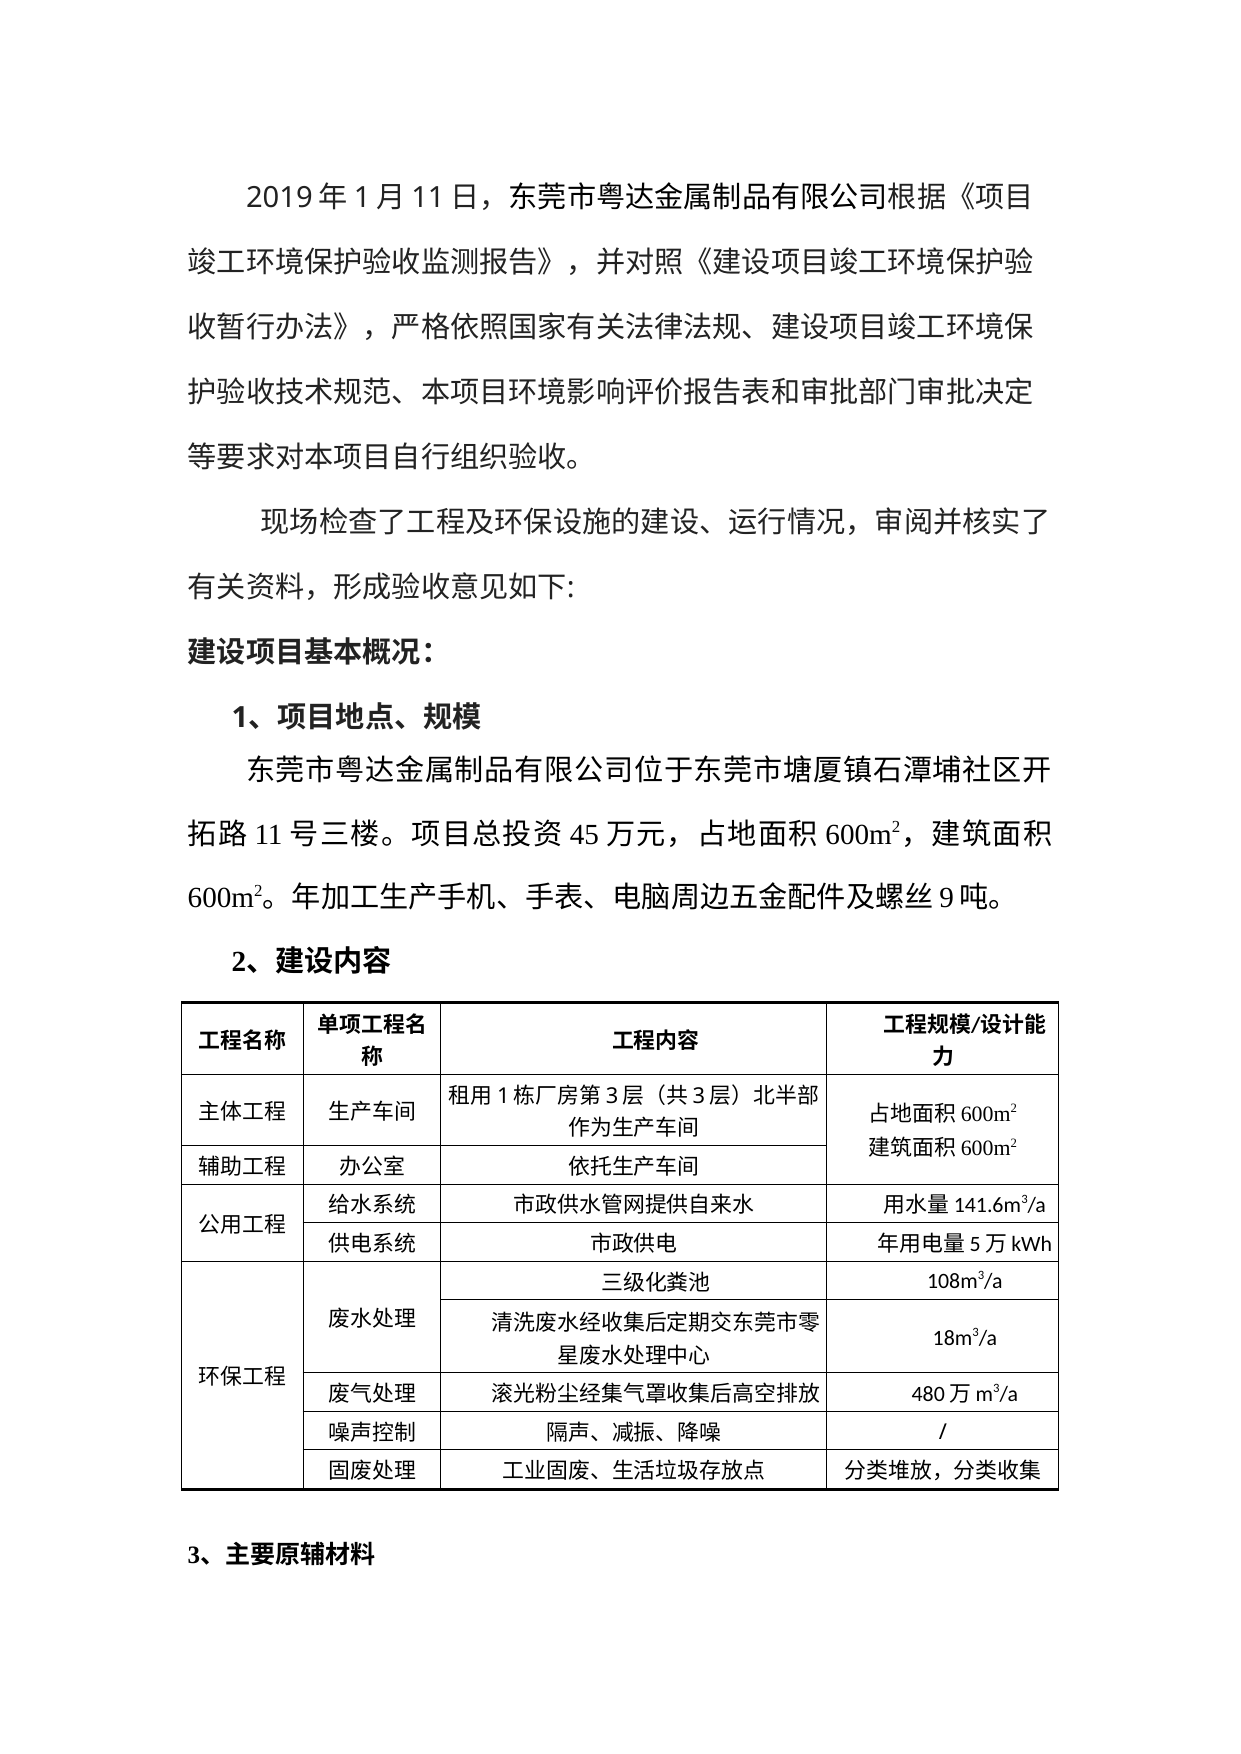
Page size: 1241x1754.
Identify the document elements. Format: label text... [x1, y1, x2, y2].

table_cell 用水量141.6m3/a [827, 1185, 1058, 1222]
text 2、建设内容 [187, 937, 1053, 979]
text 现场检查了工程及环保设施的建设、运行情况，审阅并核实了有关资料，形成验收意见如下: [187, 487, 1053, 617]
table_cell 租用1栋厂房第3层（共3层）北半部作为生产车间 [441, 1075, 826, 1145]
table_cell 三级化粪池 [441, 1262, 826, 1299]
table_header 单项工程名称 [304, 1004, 440, 1074]
table_cell 隔声、减振、降噪 [441, 1412, 826, 1449]
text 1、项目地点、规模 [187, 682, 1053, 747]
table_cell 固废处理 [304, 1450, 440, 1488]
table_cell 清洗废水经收集后定期交东莞市零星废水处理中心 [441, 1300, 826, 1372]
text 2019年1月11日，东莞市粤达金属制品有限公司根据《项目竣工环境保护验收监测报告》，并对照《建设项目竣工环境保护验收暂行办法》，严格依照国家有关法律法规、建设项目竣工环境保护验收技术规范、本项目环境影响评价报告表和审批部门审批决定等要求对本项目自行组织验收。 [187, 162, 1053, 487]
table_cell 辅助工程 [182, 1146, 303, 1183]
table_cell 废水处理 [304, 1262, 440, 1372]
table_cell 工业固废、生活垃圾存放点 [441, 1450, 826, 1488]
table_cell 供电系统 [304, 1223, 440, 1261]
table_cell 噪声控制 [304, 1412, 440, 1449]
table_cell 18m3/a [827, 1300, 1058, 1372]
table_cell 给水系统 [304, 1185, 440, 1222]
table_header 工程规模/设计能力 [827, 1004, 1058, 1074]
table_cell 办公室 [304, 1146, 440, 1183]
table_header 工程名称 [182, 1004, 303, 1074]
table_cell 占地面积600m2 建筑面积600m2 [827, 1075, 1058, 1183]
table_cell 滚光粉尘经集气罩收集后高空排放 [441, 1373, 826, 1411]
table_header 工程内容 [441, 1004, 826, 1074]
table_cell 年用电量5万kWh [827, 1223, 1058, 1261]
table_cell / [827, 1412, 1058, 1449]
text 建设项目基本概况： [187, 617, 1053, 682]
text 3、主要原辅材料 [187, 1534, 1053, 1570]
table_cell 480万m3/a [827, 1373, 1058, 1411]
table_cell 生产车间 [304, 1075, 440, 1145]
table_cell 分类堆放，分类收集 [827, 1450, 1058, 1488]
table_cell 108m3/a [827, 1262, 1058, 1299]
table_cell 公用工程 [182, 1185, 303, 1261]
table_cell 环保工程 [182, 1262, 303, 1488]
table_cell 依托生产车间 [441, 1146, 826, 1183]
table_cell 市政供水管网提供自来水 [441, 1185, 826, 1222]
table_cell 市政供电 [441, 1223, 826, 1261]
table_cell 废气处理 [304, 1373, 440, 1411]
text 东莞市粤达金属制品有限公司位于东莞市塘厦镇石潭埔社区开拓路11号三楼。项目总投资45万元，占地面积600m2，建筑面积600m2。年加工生产手机、手表、电脑周边五金配件及螺丝9吨。 [187, 747, 1053, 916]
table_cell 主体工程 [182, 1075, 303, 1145]
